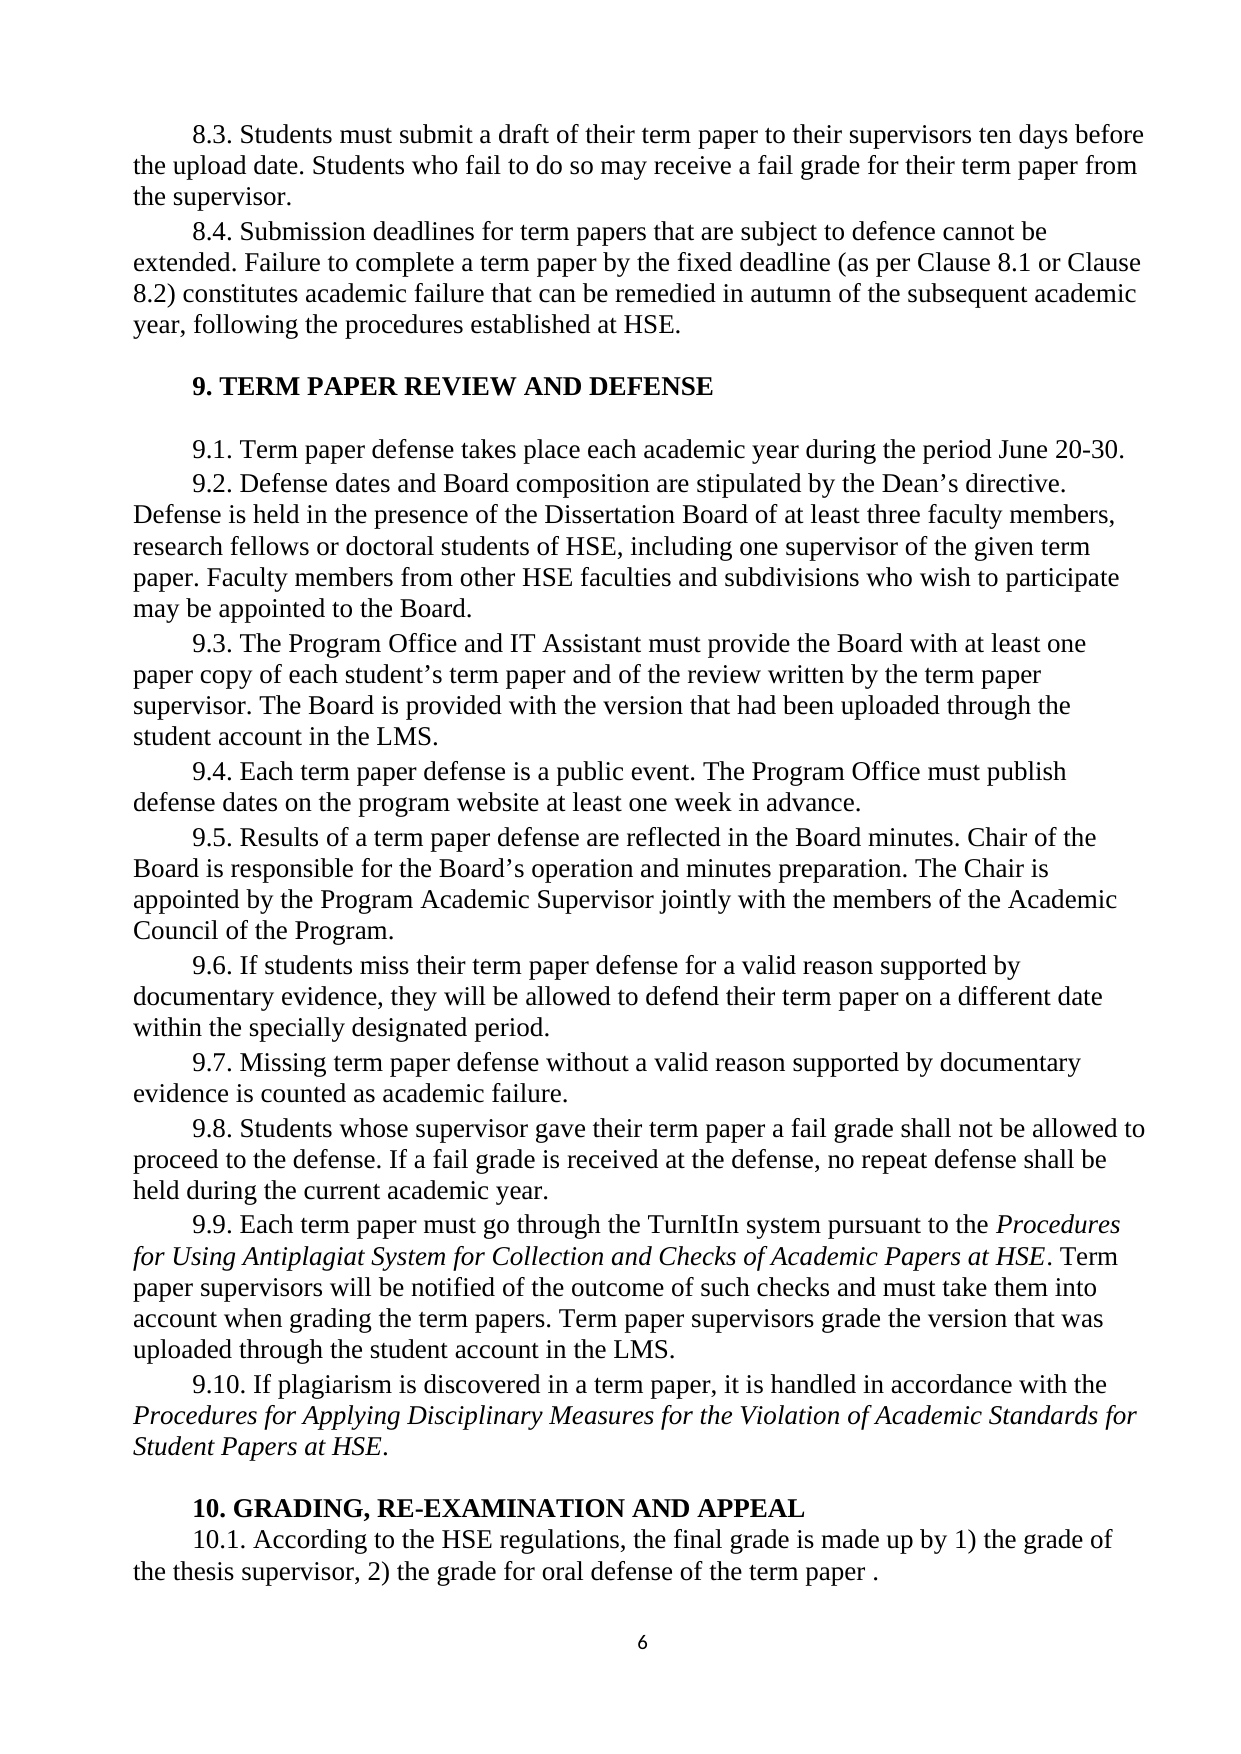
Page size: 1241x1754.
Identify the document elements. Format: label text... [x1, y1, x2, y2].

text 10.1. According to the HSE regulations, the final grade is made up by 1) the grade of the thesis supervisor, 2) the grade for oral defense of the term paper . [133, 1524, 1152, 1586]
text 9.2. Defense dates and Board composition are stipulated by the Dean’s directive. Defense is held in the presence of the Dissertation Board of at least three faculty members, research fellows or doctoral students of HSE, including one supervisor of the given term paper. Faculty members from other HSE faculties and subdivisions who wish to participate may be appointed to the Board. [133, 467, 1152, 623]
text 9.9. Each term paper must go through the TurnItIn system pursuant to the Procedures for Using Antiplagiat System for Collection and Checks of Academic Papers at HSE. Term paper supervisors will be notified of the outcome of such checks and must take them into account when grading the term papers. Term paper supervisors grade the version that was uploaded through the student account in the LMS. [133, 1209, 1152, 1364]
text 8.4. Submission deadlines for term papers that are subject to defence cannot be extended. Failure to complete a term paper by the fixed deadline (as per Clause 8.1 or Clause 8.2) constitutes academic failure that can be remedied in autumn of the subsequent academic year, following the procedures established at HSE. [133, 215, 1152, 339]
text 10. GRADING, RE-EXAMINATION AND APPEAL [133, 1492, 1152, 1524]
text 9. TERM PAPER REVIEW AND DEFENSE [133, 371, 1152, 402]
text 9.5. Results of a term paper defense are reflected in the Board minutes. Chair of the Board is responsible for the Board’s operation and minutes preparation. The Chair is appointed by the Program Academic Supervisor jointly with the members of the Academic Council of the Program. [133, 821, 1152, 945]
text 9.3. The Program Office and IT Assistant must provide the Board with at least one paper copy of each student’s term paper and of the review written by the term paper supervisor. The Board is provided with the version that had been uploaded through the student account in the LMS. [133, 627, 1152, 751]
text 9.6. If students miss their term paper defense for a valid reason supported by documentary evidence, they will be allowed to defend their term paper on a different date within the specially designated period. [133, 949, 1152, 1042]
text 9.10. If plagiarism is discovered in a term paper, it is handled in accordance with the Procedures for Applying Disciplinary Measures for the Violation of Academic Standards for Student Papers at HSE. [133, 1368, 1152, 1461]
text 9.7. Missing term paper defense without a valid reason supported by documentary evidence is counted as academic failure. [133, 1046, 1152, 1108]
text 9.4. Each term paper defense is a public event. The Program Office must publish defense dates on the program website at least one week in advance. [133, 755, 1152, 817]
text 9.1. Term paper defense takes place each academic year during the period June 20-30. [133, 433, 1152, 464]
text 9.8. Students whose supervisor gave their term paper a fail grade shall not be allowed to proceed to the defense. If a fail grade is received at the defense, no repeat defense shall be held during the current academic year. [133, 1112, 1152, 1205]
text 8.3. Students must submit a draft of their term paper to their supervisors ten days before the upload date. Students who fail to do so may receive a fail grade for their term paper from the supervisor. [133, 118, 1152, 212]
